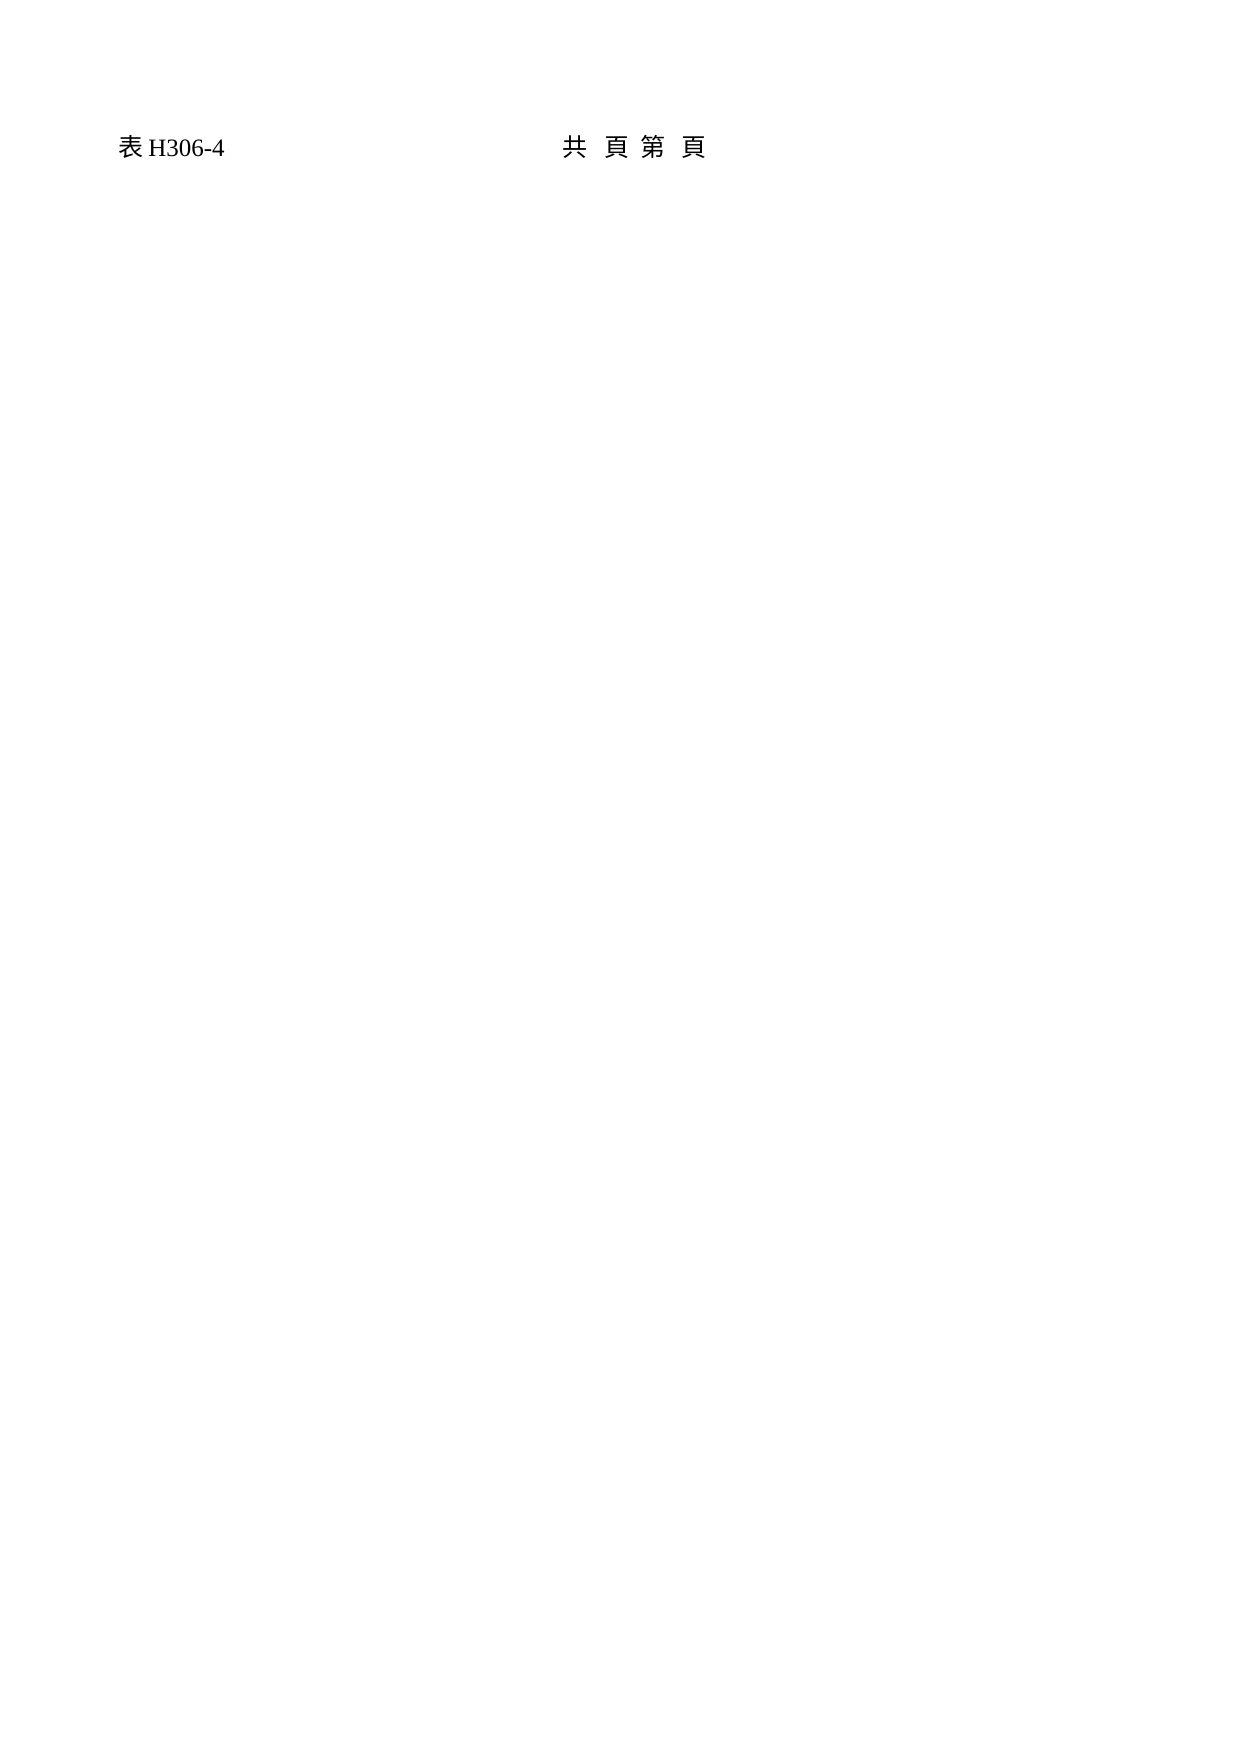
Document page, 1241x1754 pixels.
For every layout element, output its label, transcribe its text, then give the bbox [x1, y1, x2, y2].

text 表H306-4 共 頁 第 頁 [118, 127, 1122, 164]
